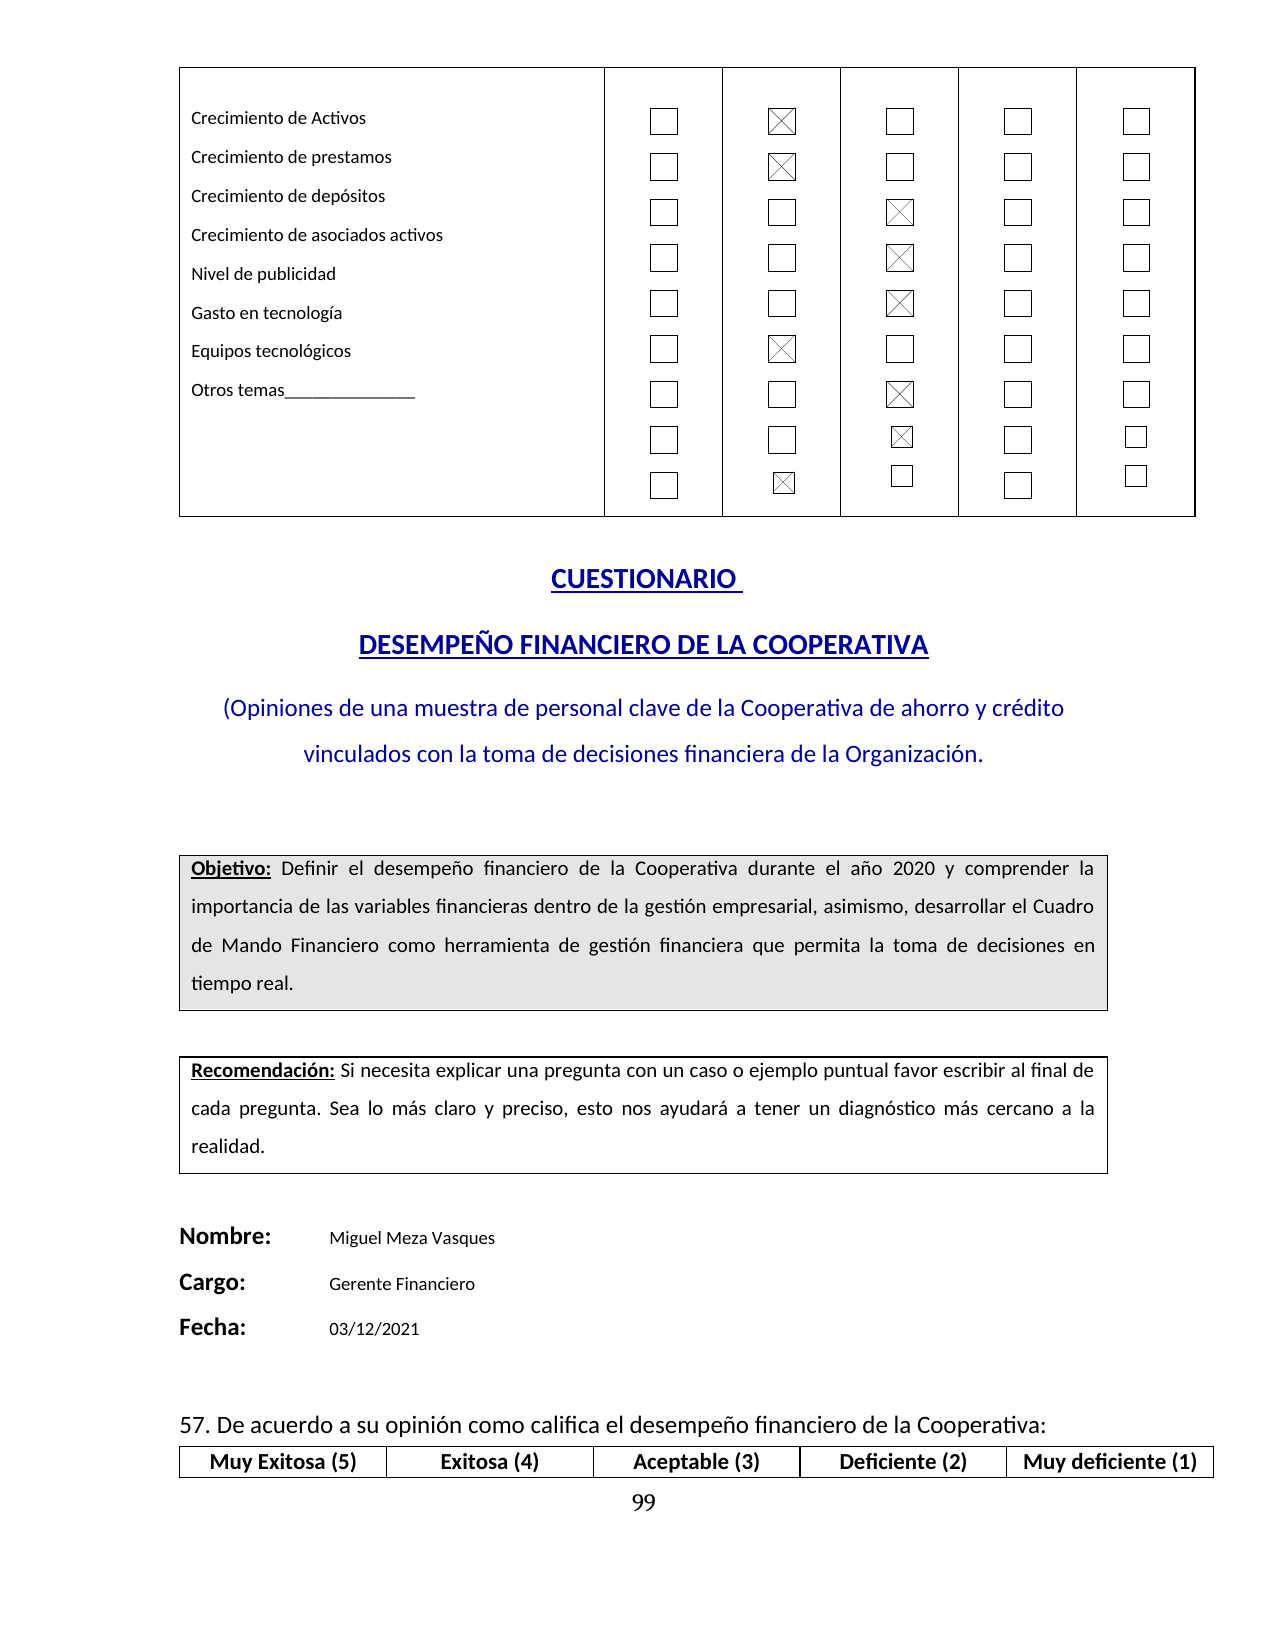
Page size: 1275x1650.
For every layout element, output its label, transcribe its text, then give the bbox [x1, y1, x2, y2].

list De acuerdo a su opinión como califica el desempeño financiero de la Cooperativa: [179, 1409, 1108, 1440]
table_cell Crecimiento de Activos Crecimiento de prestamos Crecimiento de depósitos Crecimiento de asociados activos Nivel de publicidad Gasto en tecnología Equipos tecnológicos Otros temas______________ [180, 68, 604, 516]
text DESEMPEÑO FINANCIERO DE LA COOPERATIVA [179, 626, 1108, 662]
text Cargo: Gerente Financiero [179, 1266, 1108, 1296]
table_header Muy deficiente (1) [1007, 1447, 1213, 1477]
table_header Exitosa (4) [387, 1447, 593, 1477]
table_header Objetivo: Definir el desempeño financiero de la Cooperativa durante el año 2020 y comprender la importancia de las variables financieras dentro de la gestión empresarial, asimismo, desarrollar el Cuadro de Mando Financiero como herramienta de gestión financiera que permita la toma de decisiones en tiempo real. [180, 856, 1107, 1009]
table_cell [605, 68, 722, 516]
table_header Recomendación: Si necesita explicar una pregunta con un caso o ejemplo puntual favor escribir al final de cada pregunta. Sea lo más claro y preciso, esto nos ayudará a tener un diagnóstico más cercano a la realidad. [180, 1058, 1107, 1173]
table_header Aceptable (3) [594, 1447, 799, 1477]
table_header Muy Exitosa (5) [180, 1447, 386, 1477]
table_cell [1077, 68, 1194, 516]
table_cell [723, 68, 840, 516]
table_cell [959, 68, 1076, 516]
text CUESTIONARIO [179, 560, 1108, 596]
table_cell [841, 68, 958, 516]
text Nombre: Miguel Meza Vasques [179, 1220, 1108, 1251]
text Fecha: 03/12/2021 [179, 1312, 1108, 1342]
text (Opiniones de una muestra de personal clave de la Cooperativa de ahorro y crédito vinculados con la toma de decisiones financiera de la Organización. [179, 692, 1108, 768]
table_header Deficiente (2) [801, 1447, 1006, 1477]
